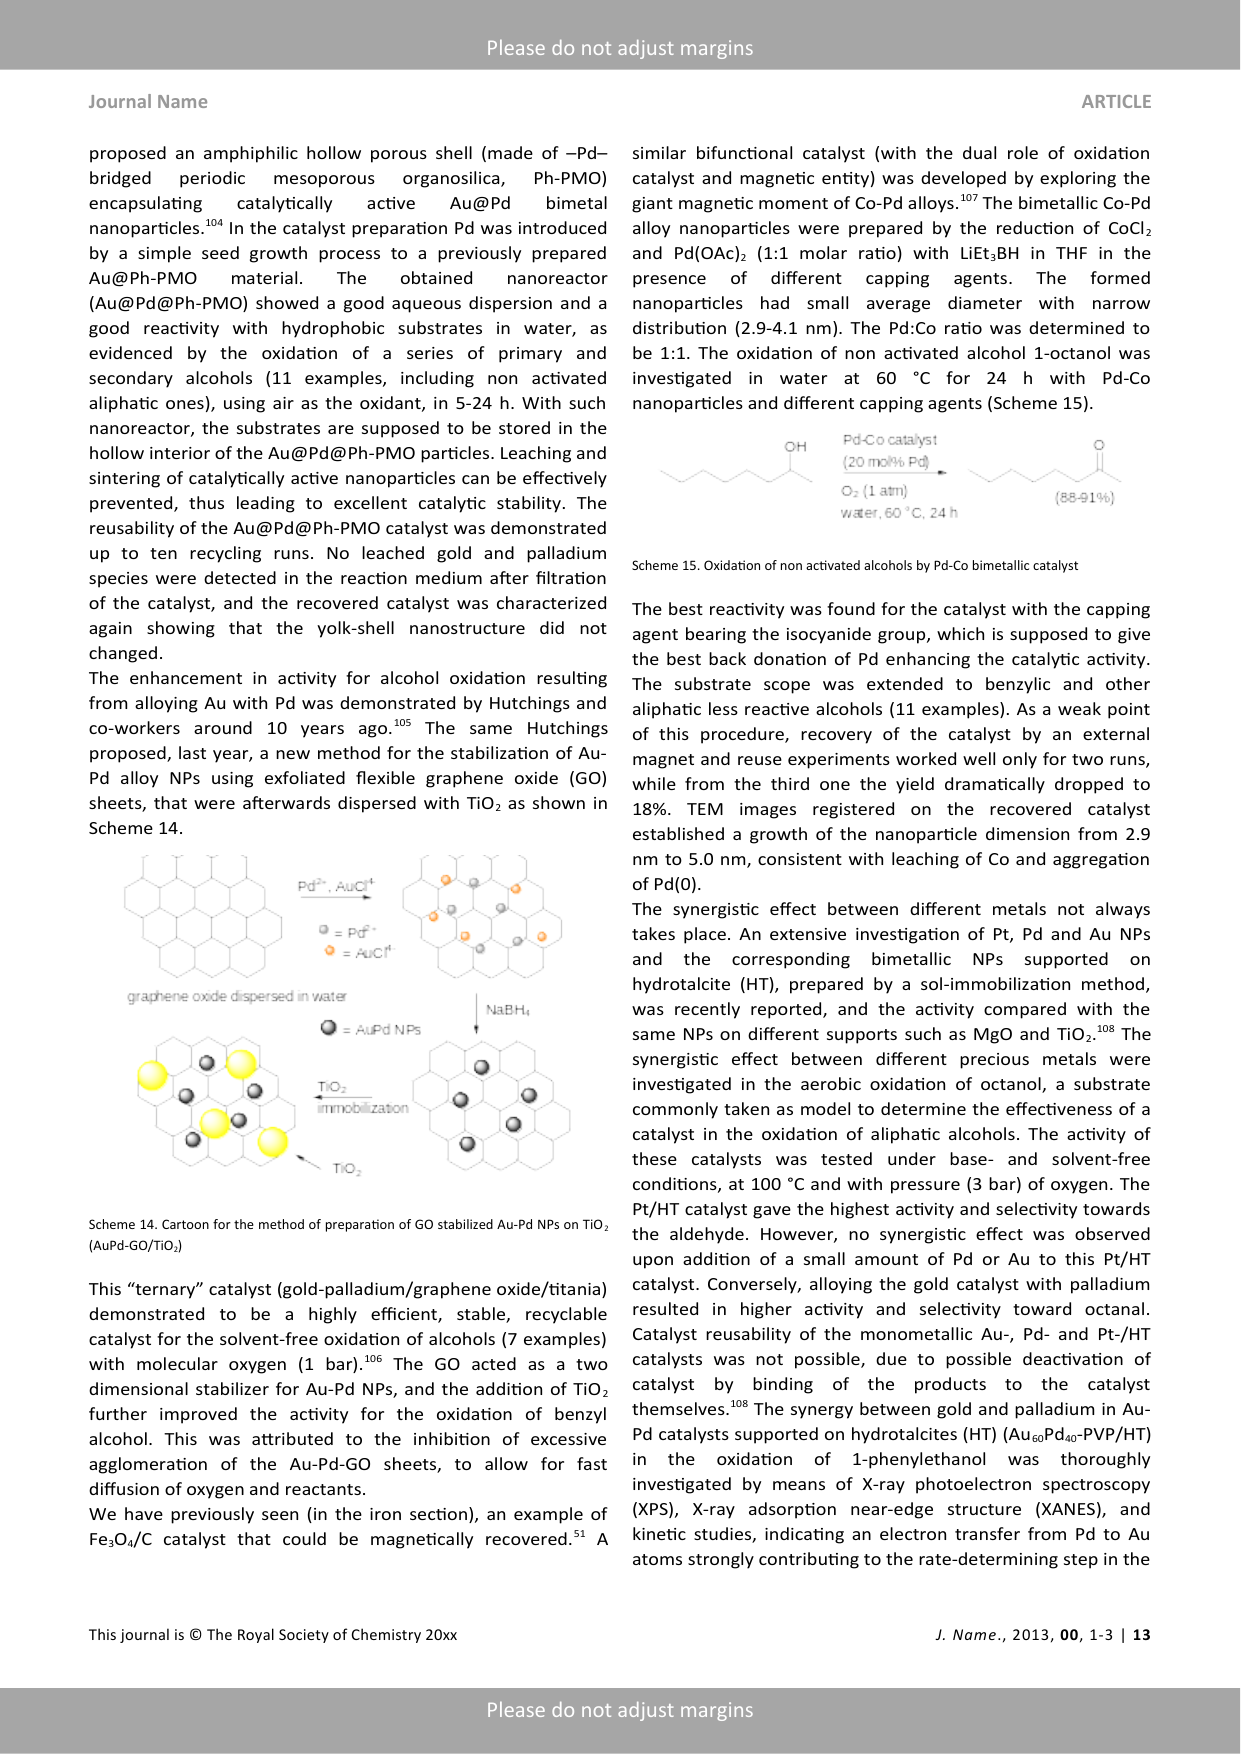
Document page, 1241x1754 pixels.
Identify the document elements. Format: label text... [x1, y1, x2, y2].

text This “ternary” catalyst (gold-palladium/graphene oxide/titania) demonstrated to be a highly efficient, stable, recyclable catalyst for the solvent-free oxidation of alcohols (7 examples) with molecular oxygen (1 bar).106 The GO acted as a two dimensional stabilizer for Au-Pd NPs, and the addition of TiO2 further improved the activity for the oxidation of benzyl alcohol. This was attributed to the inhibition of excessive agglomeration of the Au-Pd-GO sheets, to allow for fast diffusion of oxygen and reactants. [89, 1276, 608, 1501]
text Scheme 14. Cartoon for the method of preparation of GO stabilized Au-Pd NPs on TiO2 (AuPd-GO/TiO2) [89, 1213, 608, 1255]
text We have previously seen (in the iron section), an example of Fe3O4/C catalyst that could be magnetically recovered.51 A similar bifunctional catalyst (with the dual role of oxidation catalyst and magnetic entity) was developed by exploring the giant magnetic moment of Co-Pd alloys.107 The bimetallic Co-Pd alloy nanoparticles were prepared by the reduction of CoCl2 and Pd(OAc)2 (1:1 molar ratio) with LiEt3BH in THF in the presence of different capping agents. The formed nanoparticles had small average diameter with narrow distribution (2.9-4.1 nm). The Pd:Co ratio was determined to be 1:1. The oxidation of non activated alcohol 1-octanol was investigated in water at 60 °C for 24 h with Pd-Co nanoparticles and different capping agents (Scheme 15). [632, 139, 1152, 414]
text The enhancement in activity for alcohol oxidation resulting from alloying Au with Pd was demonstrated by Hutchings and co-workers around 10 years ago.105 The same Hutchings proposed, last year, a new method for the stabilization of Au-Pd alloy NPs using exfoliated flexible graphene oxide (GO) sheets, that were afterwards dispersed with TiO2 as shown in Scheme 14. [89, 664, 608, 839]
text The best reactivity was found for the catalyst with the capping agent bearing the isocyanide group, which is supposed to give the best back donation of Pd enhancing the catalytic activity. The substrate scope was extended to benzylic and other aliphatic less reactive alcohols (11 examples). As a weak point of this procedure, recovery of the catalyst by an external magnet and reuse experiments worked well only for two runs, while from the third one the yield dramatically dropped to 18%. TEM images registered on the recovered catalyst established a growth of the nanoparticle dimension from 2.9 nm to 5.0 nm, consistent with leaching of Co and aggregation of Pd(0). [632, 595, 1152, 895]
text Scheme 15. Oxidation of non activated alcohols by Pd-Co bimetallic catalyst [632, 554, 1152, 574]
